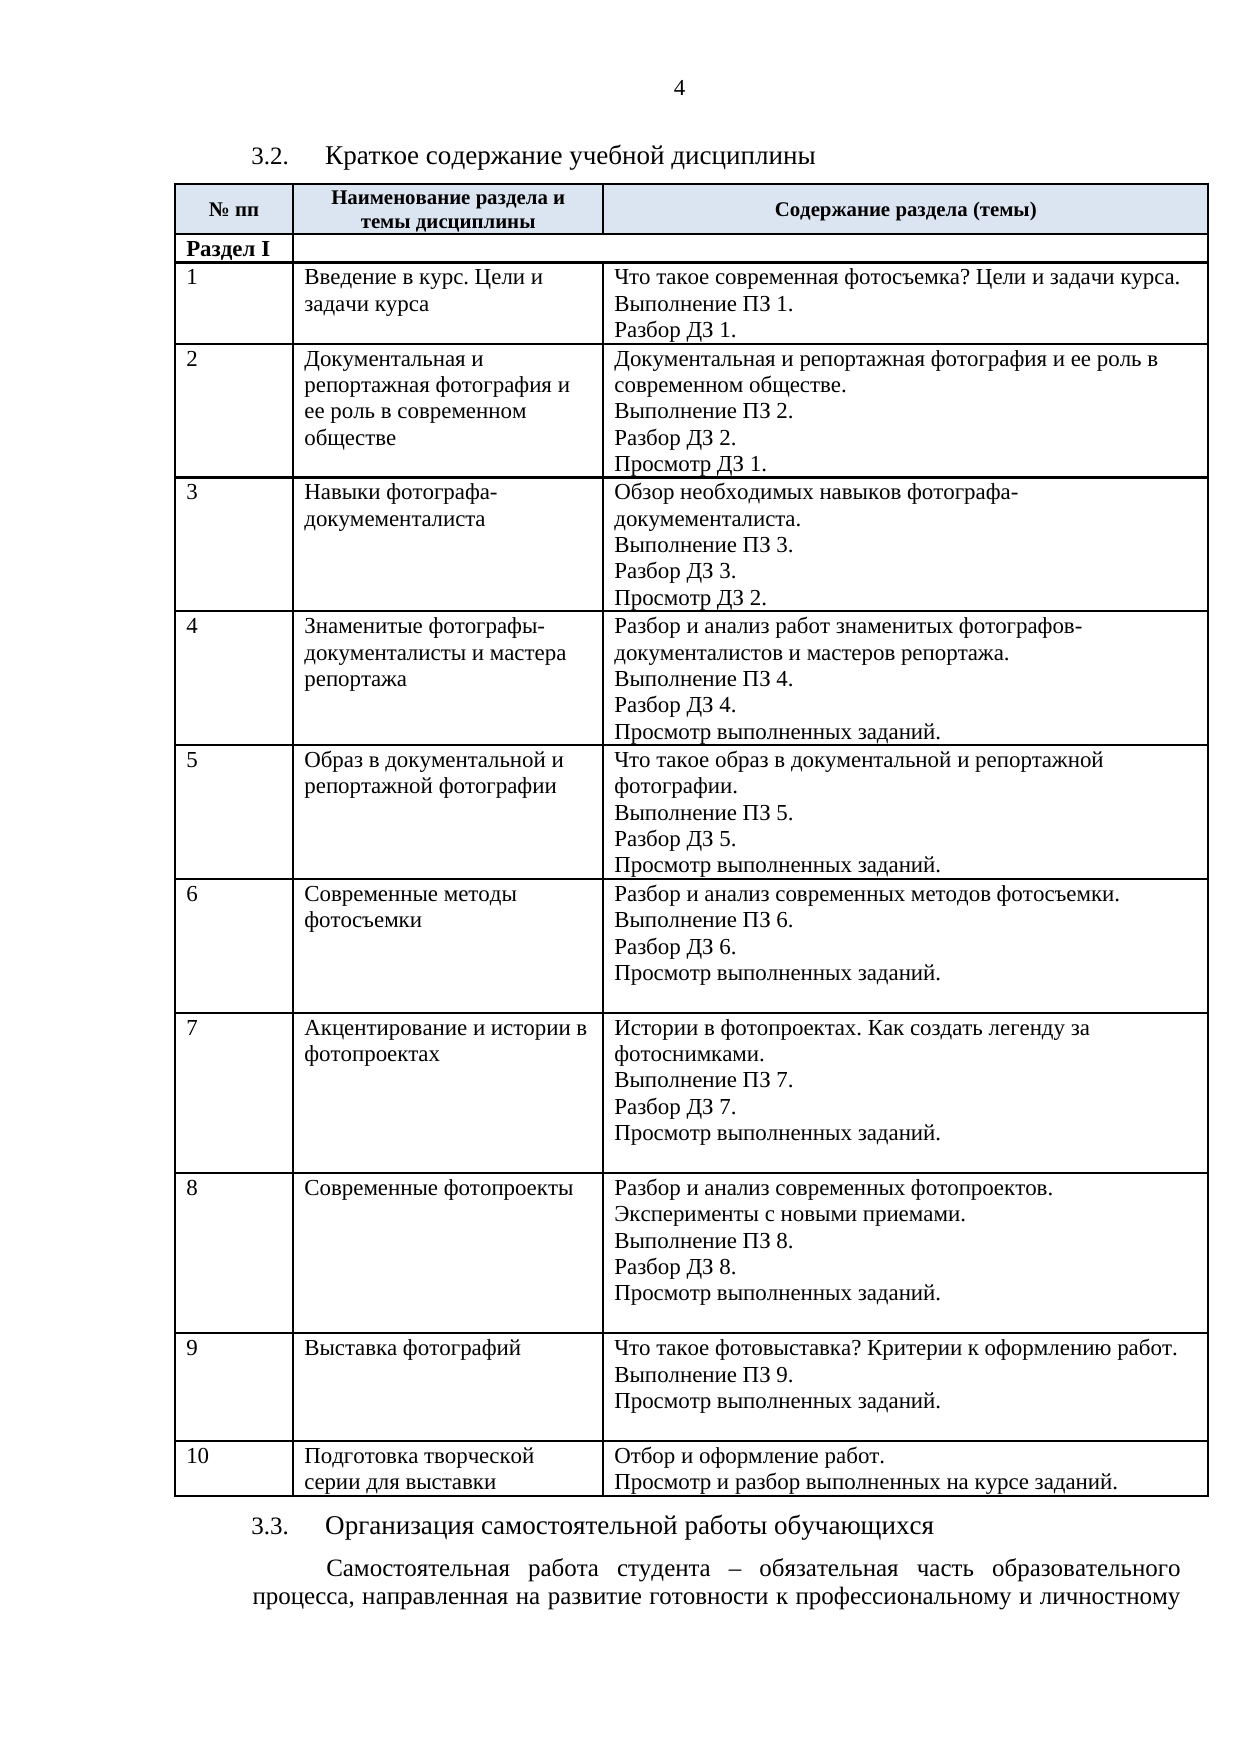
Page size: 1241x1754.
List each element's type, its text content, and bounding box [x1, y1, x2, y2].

table_cell 4 [176, 612, 292, 744]
table_header № пп [176, 185, 292, 233]
table_header Содержание раздела (темы) [604, 185, 1207, 233]
table_cell Что такое современная фотосъемка? Цели и задачи курса. Выполнение ПЗ 1. Разбор ДЗ 1. [604, 264, 1207, 342]
table_cell Знаменитые фотографы-документалисты и мастера репортажа [294, 612, 602, 744]
table_cell Что такое фотовыставка? Критерии к оформлению работ. Выполнение ПЗ 9. Просмотр выполненных заданий. [604, 1334, 1207, 1440]
table_cell 5 [176, 746, 292, 878]
table_cell Обзор необходимых навыков фотографа-докумементалиста. Выполнение ПЗ 3. Разбор ДЗ 3. Просмотр ДЗ 2. [604, 479, 1207, 610]
table_cell Современные методы фотосъемки [294, 880, 602, 1012]
table_cell Разбор и анализ работ знаменитых фотографов-документалистов и мастеров репортажа. Выполнение ПЗ 4. Разбор ДЗ 4. Просмотр выполненных заданий. [604, 612, 1207, 744]
table_cell Подготовка творческой серии для выставки [294, 1442, 602, 1494]
table_cell 3 [176, 479, 292, 610]
table_cell 9 [176, 1334, 292, 1440]
table_cell Навыки фотографа-докумементалиста [294, 479, 602, 610]
table_cell Отбор и оформление работ. Просмотр и разбор выполненных на курсе заданий. [604, 1442, 1207, 1494]
table_cell Документальная и репортажная фотография и ее роль в современном обществе [294, 345, 602, 476]
table_cell Введение в курс. Цели и задачи курса [294, 264, 602, 342]
table_cell Разбор и анализ современных методов фотосъемки. Выполнение ПЗ 6. Разбор ДЗ 6. Просмотр выполненных заданий. [604, 880, 1207, 1012]
table_cell Документальная и репортажная фотография и ее роль в современном обществе. Выполнение ПЗ 2. Разбор ДЗ 2. Просмотр ДЗ 1. [604, 345, 1207, 476]
table_cell Акцентирование и истории в фотопроектах [294, 1014, 602, 1172]
table_cell Современные фотопроекты [294, 1174, 602, 1332]
table_cell 7 [176, 1014, 292, 1172]
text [252, 1553, 1181, 1610]
table_cell 2 [176, 345, 292, 476]
subtitle Краткое содержание учебной дисциплины [251, 139, 1181, 170]
table_header Наименование раздела и темы дисциплины [294, 185, 602, 233]
table_cell Истории в фотопроектах. Как создать легенду за фотоснимками. Выполнение ПЗ 7. Разбор ДЗ 7. Просмотр выполненных заданий. [604, 1014, 1207, 1172]
table_cell Раздел I [176, 235, 292, 261]
table_cell Образ в документальной и репортажной фотографии [294, 746, 602, 878]
table_cell [294, 235, 1207, 261]
subtitle Организация самостоятельной работы обучающихся [251, 1509, 1181, 1540]
table_cell Что такое образ в документальной и репортажной фотографии. Выполнение ПЗ 5. Разбор ДЗ 5. Просмотр выполненных заданий. [604, 746, 1207, 878]
table_cell 1 [176, 264, 292, 342]
table_cell Разбор и анализ современных фотопроектов. Эксперименты с новыми приемами. Выполнение ПЗ 8. Разбор ДЗ 8. Просмотр выполненных заданий. [604, 1174, 1207, 1332]
table_cell 10 [176, 1442, 292, 1494]
table_cell Выставка фотографий [294, 1334, 602, 1440]
table_cell 6 [176, 880, 292, 1012]
table_cell 8 [176, 1174, 292, 1332]
